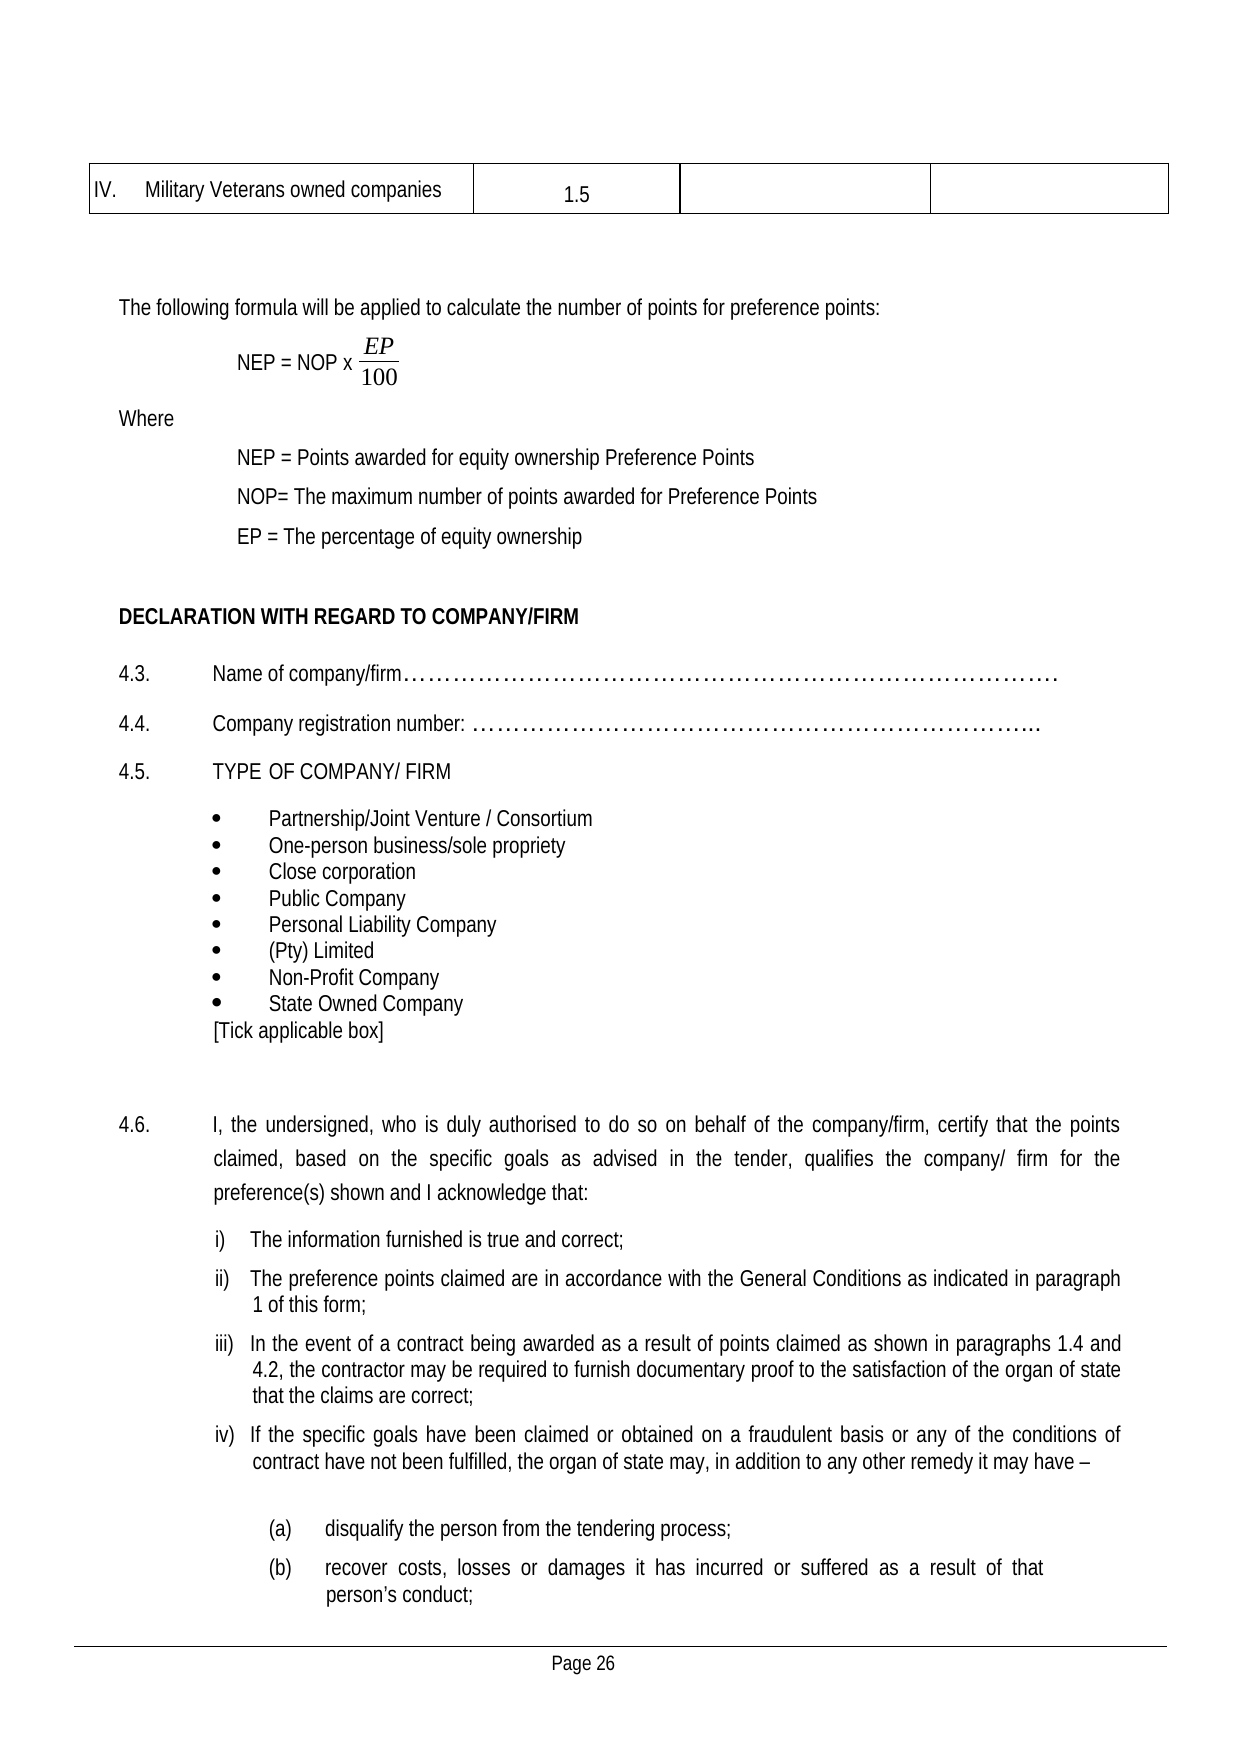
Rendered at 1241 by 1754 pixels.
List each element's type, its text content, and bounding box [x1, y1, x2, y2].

table_cell Military Veterans owned companies [90, 164, 473, 213]
list If the specific goals have been claimed or obtained on a fraudulent basis or any of the conditions of contract have not been fulfilled, the organ of state may, in addition to any other remedy it may have – [215, 1421, 1122, 1474]
table_cell [931, 164, 1168, 213]
table_cell [681, 164, 930, 213]
text The following formula will be applied to calculate the number of points for preference points: [119, 294, 1122, 320]
list The information furnished is true and correct; [215, 1226, 1122, 1252]
text Personal Liability Company [212, 911, 1122, 937]
text Non-Profit Company [212, 963, 1122, 990]
text (Pty) Limited [212, 937, 1122, 963]
list recover costs, losses or damages it has incurred or suffered as a result of that person’s conduct; [269, 1554, 1044, 1607]
text One-person business/sole propriety [212, 832, 1122, 858]
text State Owned Company [212, 990, 1122, 1017]
text Partnership/Joint Venture / Consortium [212, 805, 1122, 832]
text [Tick applicable box] [213, 1017, 1122, 1043]
text Where [119, 405, 1122, 431]
list I, the undersigned, who is duly authorised to do so on behalf of the company/firm, certify that the points claimed, based on the specific goals as advised in the tender, qualifies the company/ firm for the preference(s) shown and I acknowledge that: [119, 1111, 1122, 1205]
list disqualify the person from the tendering process; [269, 1515, 1044, 1542]
text Public Company [212, 884, 1122, 911]
list The preference points claimed are in accordance with the General Conditions as indicated in paragraph 1 of this form; [215, 1264, 1122, 1317]
text NOP= The maximum number of points awarded for Preference Points [237, 483, 1122, 509]
text Close corporation [212, 858, 1122, 884]
table_cell 1.5 [474, 164, 679, 213]
list Company registration number: …………………………………………………………... [119, 708, 1112, 737]
text EP = The percentage of equity ownership [237, 523, 1122, 549]
text NEP = NOP x [237, 333, 1122, 392]
text NEP = Points awarded for equity ownership Preference Points [237, 444, 1122, 470]
list Name of company/firm……………………………………………………………………. [119, 658, 1122, 687]
text DECLARATION WITH REGARD TO COMPANY/FIRM [119, 603, 1122, 630]
list In the event of a contract being awarded as a result of points claimed as shown in paragraphs 1.4 and 4.2, the contractor may be required to furnish documentary proof to the satisfaction of the organ of state that the claims are correct; [215, 1330, 1122, 1409]
list TYPE OF COMPANY/ FIRM [119, 758, 1122, 784]
